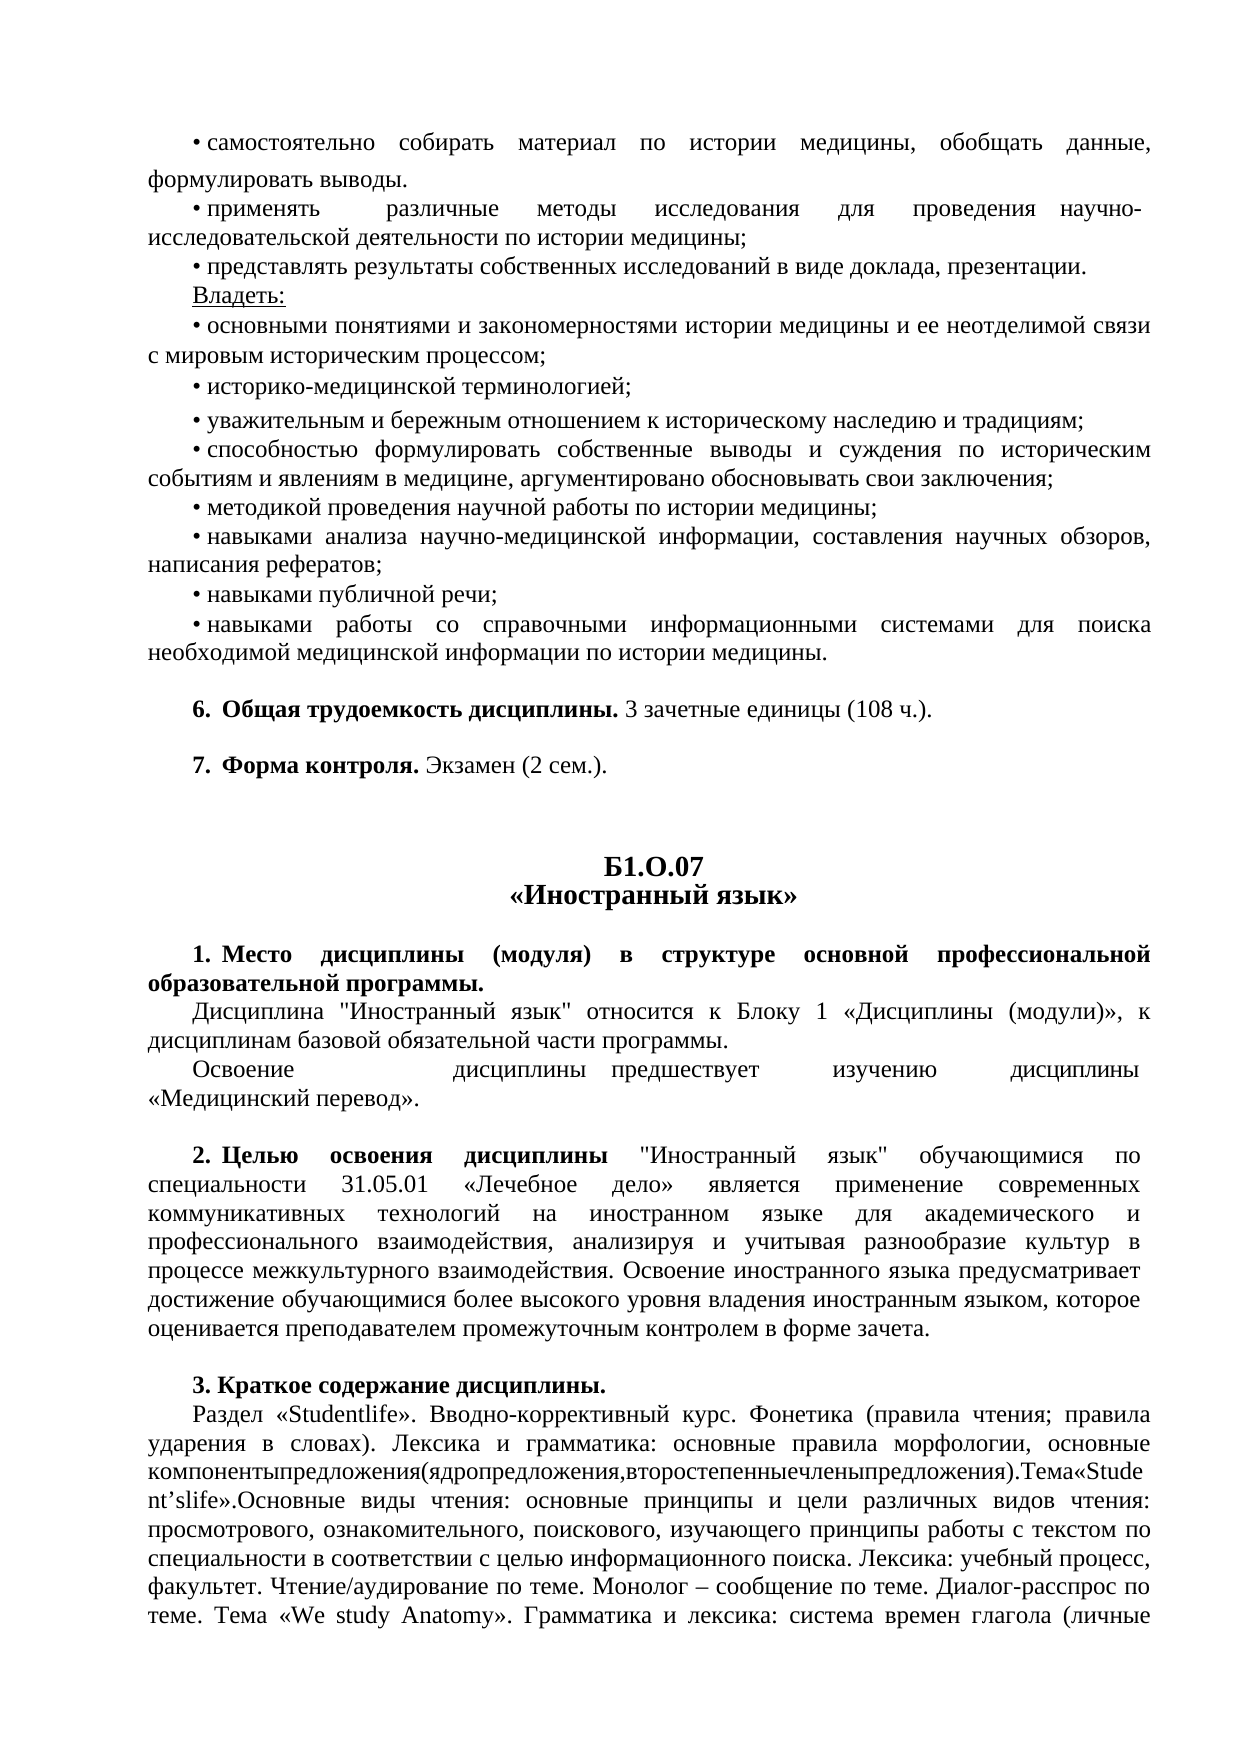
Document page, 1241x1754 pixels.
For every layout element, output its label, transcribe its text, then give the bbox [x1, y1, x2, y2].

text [148, 1399, 1152, 1629]
list навыками публичной речи; [148, 578, 1152, 609]
list методикой проведения научной работы по истории медицины; [148, 492, 1152, 521]
list навыками работы со справочными информационными системами для поиска необходимой медицинской информации по истории медицины. [148, 609, 1152, 666]
list историко-медицинской терминологией; [148, 371, 1152, 400]
text Б1.О.07 [256, 853, 1051, 882]
list самостоятельно собирать материал по истории медицины, обобщать данные, формулировать выводы. [148, 118, 1152, 193]
list способностью формулировать собственные выводы и суждения по историческим событиям и явлениям в медицине, аргументировано обосновывать свои заключения; [148, 435, 1152, 492]
list Форма контроля. Экзамен (2 сем.). [148, 751, 1152, 779]
list Целью освоения дисциплины "Иностранный язык" обучающимися по специальности 31.05.01 «Лечебное дело» является применение современных коммуникативных технологий на иностранном языке для академического и профессионального взаимодействия, анализируя и учитывая разнообразие культур в процессе межкультурного взаимодействия. Освоение иностранного языка предусматривает достижение обучающимися более высокого уровня владения иностранным языком, которое оценивается преподавателем промежуточным контролем в форме зачета. [148, 1140, 1141, 1341]
list навыками анализа научно-медицинской информации, составления научных обзоров, написания рефератов; [148, 521, 1152, 578]
text Освоение дисциплины предшествует изучению дисциплины «Медицинский перевод». [148, 1054, 1139, 1111]
list Общая трудоемкость дисциплины. 3 зачетные единицы (108 ч.). [148, 695, 1152, 723]
text Владеть: [192, 281, 1152, 309]
list представлять результаты собственных исследований в виде доклада, презентации. [148, 251, 1152, 280]
list Место дисциплины (модуля) в структуре основной профессиональной образовательной программы. [148, 939, 1152, 996]
text «Иностранный язык» [256, 882, 1051, 910]
list уважительным и бережным отношением к историческому наследию и традициям; [148, 404, 1152, 435]
list применять различные методы исследования для проведения научно- исследовательской деятельности по истории медицины; [148, 194, 1141, 251]
list основными понятиями и закономерностями истории медицины и ее неотделимой связи с мировым историческим процессом; [148, 311, 1152, 369]
text Дисциплина "Иностранный язык" относится к Блоку 1 «Дисциплины (модули)», к дисциплинам базовой обязательной части программы. [148, 996, 1152, 1054]
text 3. Краткое содержание дисциплины. [148, 1370, 1152, 1399]
